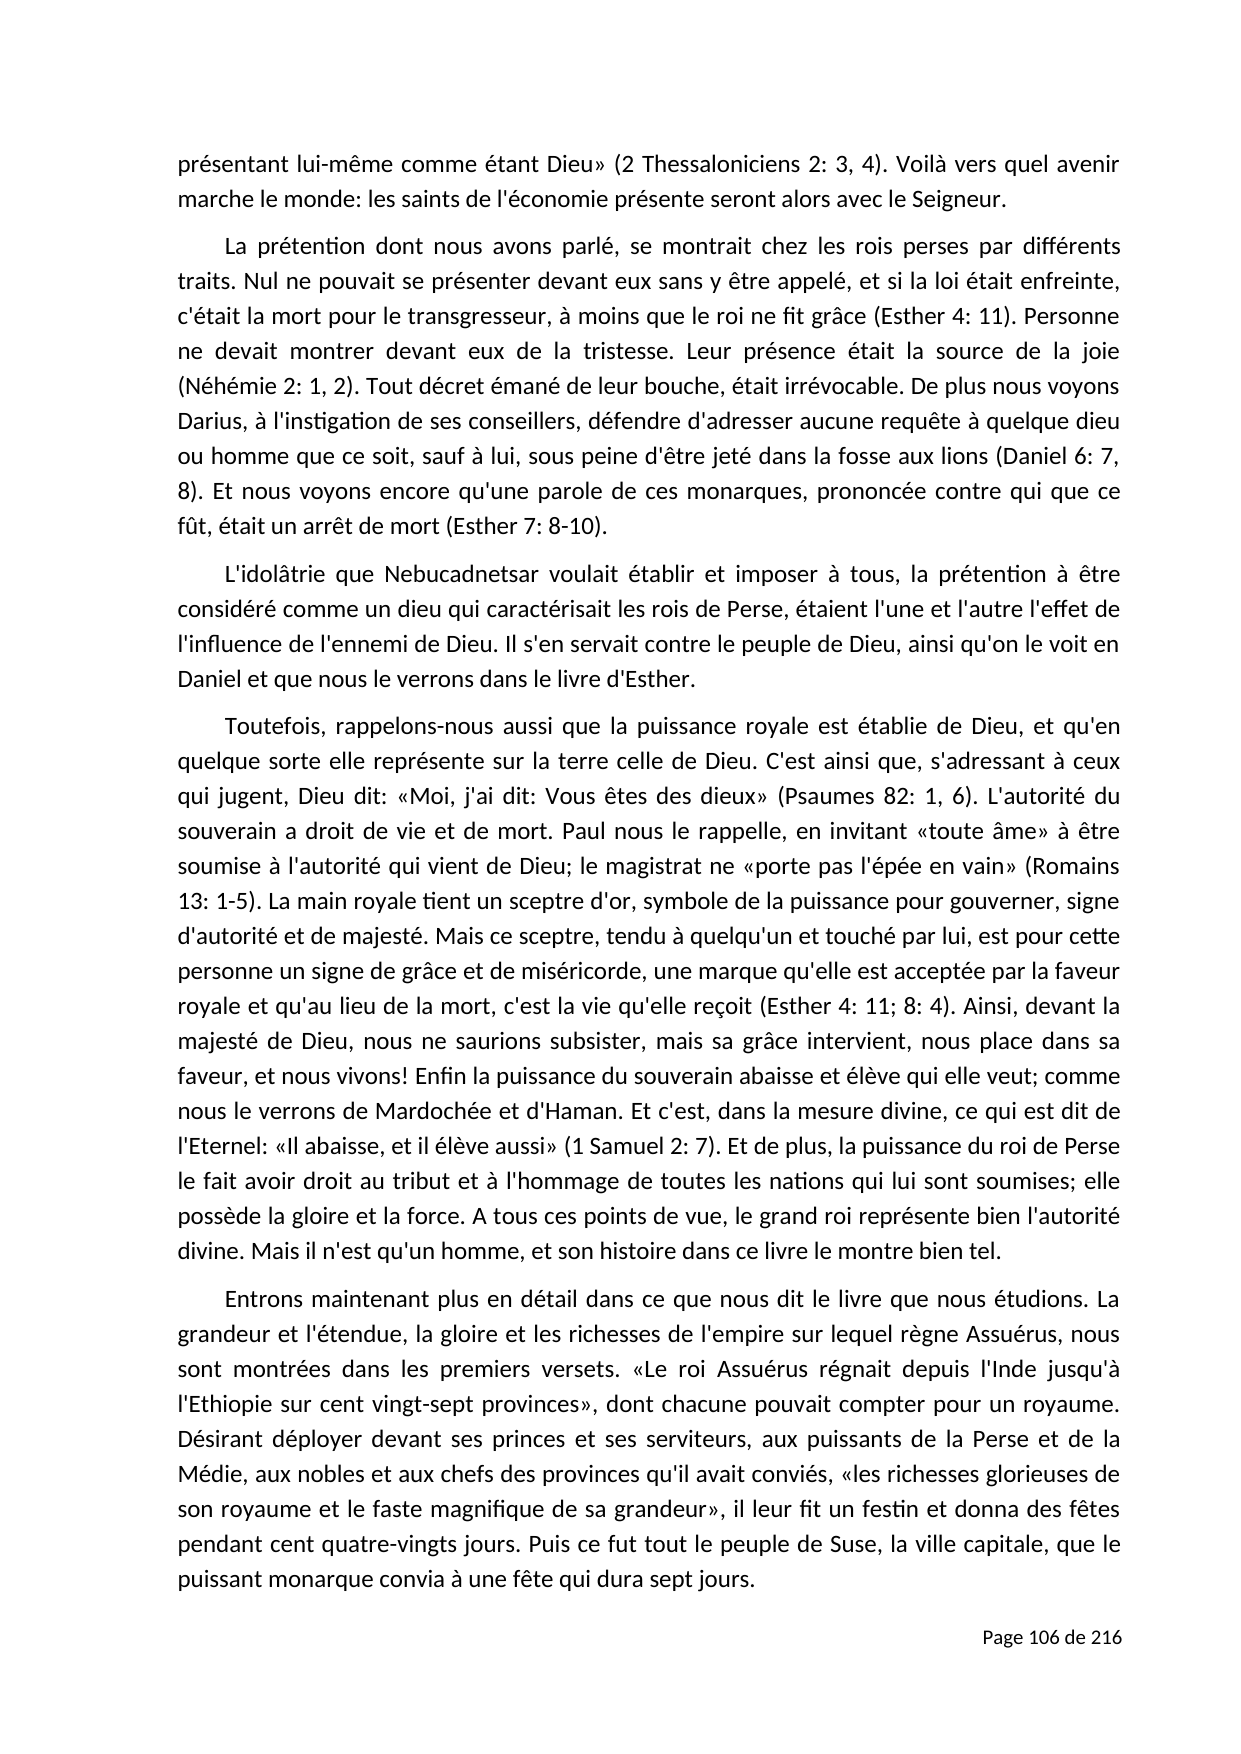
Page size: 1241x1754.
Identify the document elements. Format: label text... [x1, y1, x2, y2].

text Entrons maintenant plus en détail dans ce que nous dit le livre que nous étudions. La grandeur et l'étendue, la gloire et les richesses de l'empire sur lequel règne Assuérus, nous sont montrées dans les premiers versets. «Le roi Assuérus régnait depuis l'Inde jusqu'à l'Ethiopie sur cent vingt-sept provinces», dont chacune pouvait compter pour un royaume. Désirant déployer devant ses princes et ses serviteurs, aux puissants de la Perse et de la Médie, aux nobles et aux chefs des provinces qu'il avait conviés, «les richesses glorieuses de son royaume et le faste magnifique de sa grandeur», il leur fit un festin et donna des fêtes pendant cent quatre-vingts jours. Puis ce fut tout le peuple de Suse, la ville capitale, que le puissant monarque convia à une fête qui dura sept jours. [177, 1283, 1122, 1593]
text Toutefois, rappelons-nous aussi que la puissance royale est établie de Dieu, et qu'en quelque sorte elle représente sur la terre celle de Dieu. C'est ainsi que, s'adressant à ceux qui jugent, Dieu dit: «Moi, j'ai dit: Vous êtes des dieux» (Psaumes 82: 1, 6). L'autorité du souverain a droit de vie et de mort. Paul nous le rappelle, en invitant «toute âme» à être soumise à l'autorité qui vient de Dieu; le magistrat ne «porte pas l'épée en vain» (Romains 13: 1-5). La main royale tient un sceptre d'or, symbole de la puissance pour gouverner, signe d'autorité et de majesté. Mais ce sceptre, tendu à quelqu'un et touché par lui, est pour cette personne un signe de grâce et de miséricorde, une marque qu'elle est acceptée par la faveur royale et qu'au lieu de la mort, c'est la vie qu'elle reçoit (Esther 4: 11; 8: 4). Ainsi, devant la majesté de Dieu, nous ne saurions subsister, mais sa grâce intervient, nous place dans sa faveur, et nous vivons! Enfin la puissance du souverain abaisse et élève qui elle veut; comme nous le verrons de Mardochée et d'Haman. Et c'est, dans la mesure divine, ce qui est dit de l'Eternel: «Il abaisse, et il élève aussi» (1 Samuel 2: 7). Et de plus, la puissance du roi de Perse le fait avoir droit au tribut et à l'hommage de toutes les nations qui lui sont soumises; elle possède la gloire et la force. A tous ces points de vue, le grand roi représente bien l'autorité divine. Mais il n'est qu'un homme, et son histoire dans ce livre le montre bien tel. [177, 710, 1122, 1266]
text La prétention dont nous avons parlé, se montrait chez les rois perses par différents traits. Nul ne pouvait se présenter devant eux sans y être appelé, et si la loi était enfreinte, c'était la mort pour le transgresseur, à moins que le roi ne fit grâce (Esther 4: 11). Personne ne devait montrer devant eux de la tristesse. Leur présence était la source de la joie (Néhémie 2: 1, 2). Tout décret émané de leur bouche, était irrévocable. De plus nous voyons Darius, à l'instigation de ses conseillers, défendre d'adresser aucune requête à quelque dieu ou homme que ce soit, sauf à lui, sous peine d'être jeté dans la fosse aux lions (Daniel 6: 7, 8). Et nous voyons encore qu'une parole de ces monarques, prononcée contre qui que ce fût, était un arrêt de mort (Esther 7: 8-10). [177, 230, 1122, 541]
text L'idolâtrie que Nebucadnetsar voulait établir et imposer à tous, la prétention à être considéré comme un dieu qui caractérisait les rois de Perse, étaient l'une et l'autre l'effet de l'influence de l'ennemi de Dieu. Il s'en servait contre le peuple de Dieu, ainsi qu'on le voit en Daniel et que nous le verrons dans le livre d'Esther. [177, 558, 1122, 693]
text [177, 148, 1122, 213]
